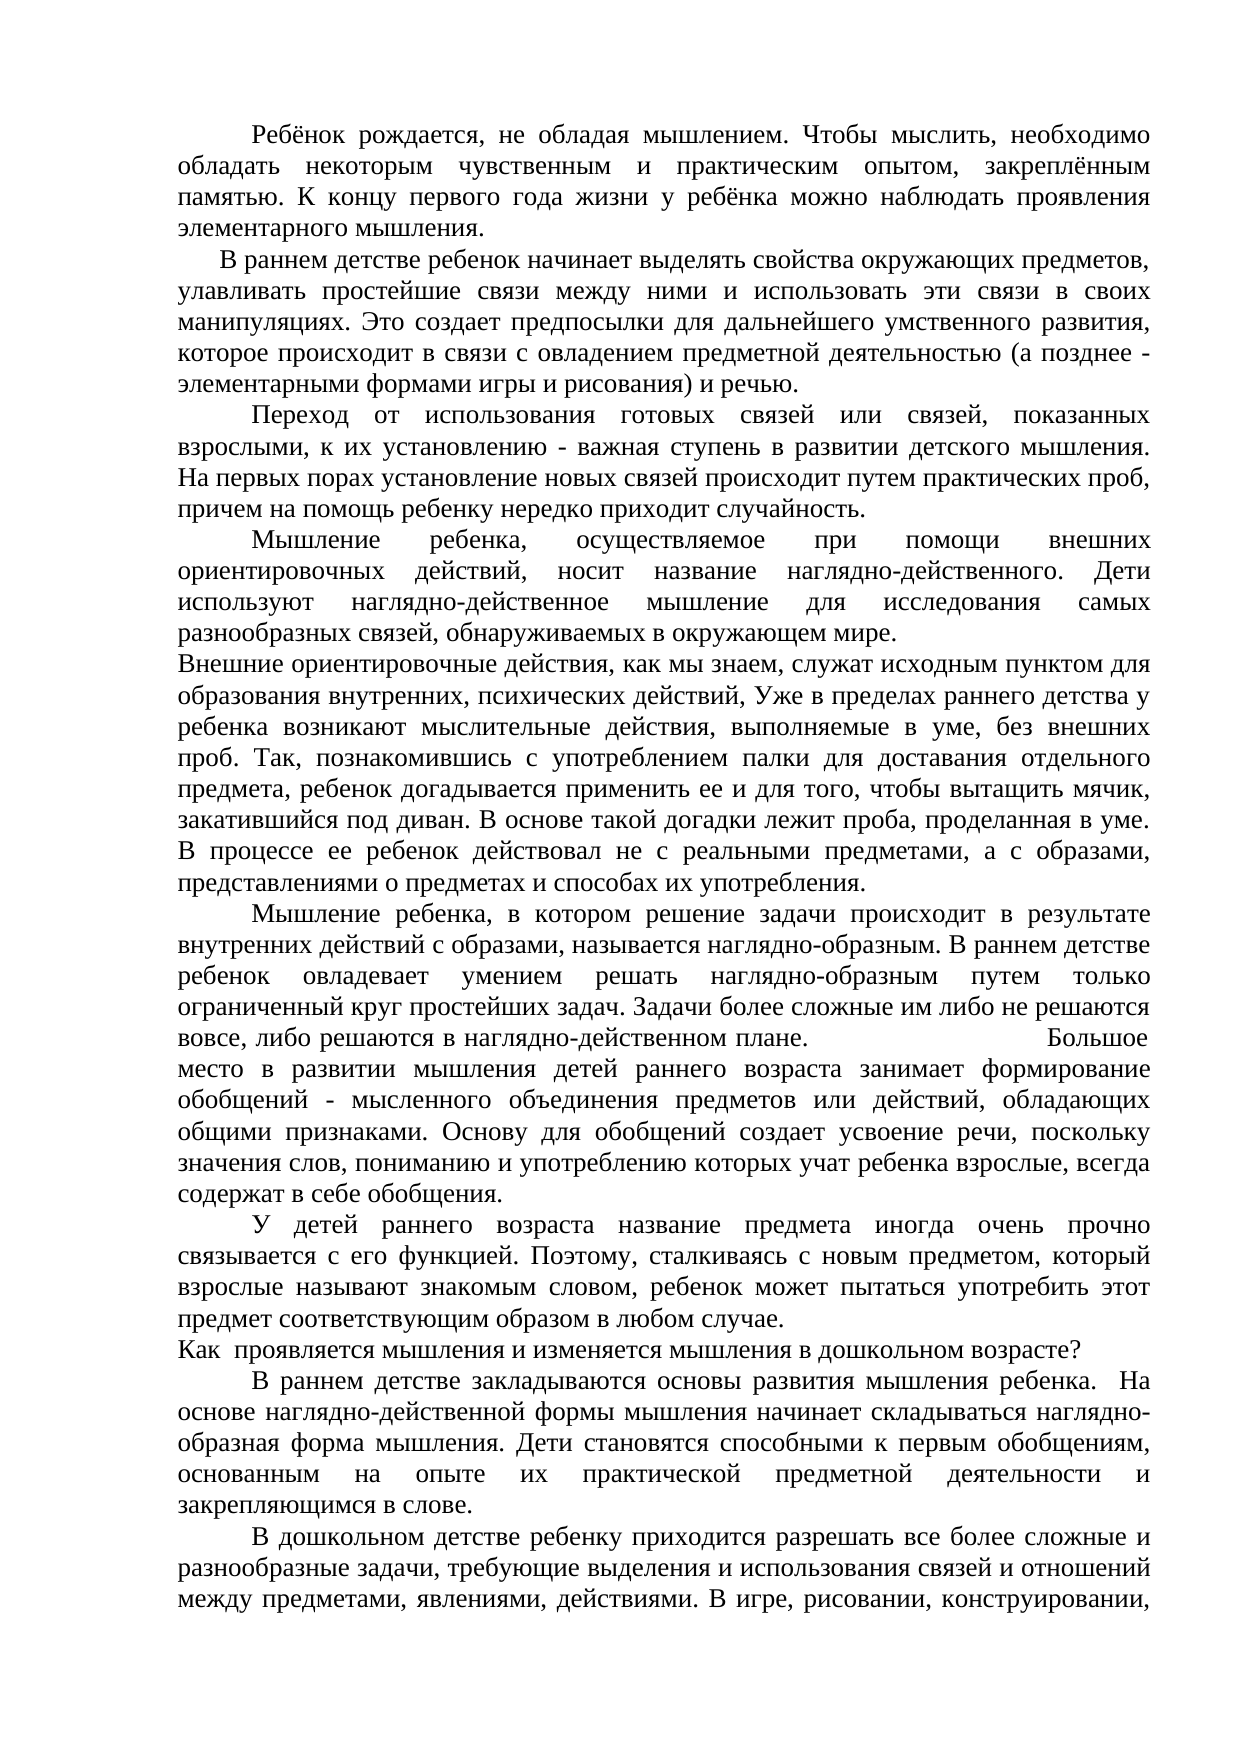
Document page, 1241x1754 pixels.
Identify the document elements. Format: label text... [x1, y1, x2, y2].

text Мышление ребенка, осуществляемое при помощи внешних ориентировочных действий, носит название наглядно-действенного. Дети используют наглядно-действенное мышление для исследования самых разнообразных связей, обнаруживаемых в окружающем мире. [177, 523, 1152, 648]
text Внешние ориентировочные действия, как мы знаем, служат исходным пунктом для образования внутренних, психических действий, Уже в пределах раннего детства у ребенка возникают мыслительные действия, выполняемые в уме, без внешних проб. Так, познакомившись с употреблением палки для доставания отдельного предмета, ребенок догадывается применить ее и для того, чтобы вытащить мячик, закатившийся под диван. В основе такой догадки лежит проба, проделанная в уме. В процессе ее ребенок действовал не с реальными предметами, а с образами, представлениями о предметах и способах их употребления. [177, 648, 1152, 897]
text Переход от использования готовых связей или связей, показанных взрослыми, к их установлению - важная ступень в развитии детского мышления. На первых порах установление новых связей происходит путем практических проб, причем на помощь ребенку нередко приходит случайность. [177, 398, 1152, 523]
text Как проявляется мышления и изменяется мышления в дошкольном возрасте? [177, 1333, 1152, 1364]
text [177, 1520, 1152, 1613]
text В раннем детстве ребенок начинает выделять свойства окружающих предметов, улавливать простейшие связи между ними и использовать эти связи в своих манипуляциях. Это создает предпосылки для дальнейшего умственного развития, которое происходит в связи с овладением предметной деятельностью (а позднее - элементарными формами игры и рисования) и речью. [177, 243, 1152, 398]
text В раннем детстве закладываются основы развития мышления ребенка. На основе наглядно-действенной формы мышления начинает складываться наглядно-образная форма мышления. Дети становятся способными к первым обобщениям, основанным на опыте их практической предметной деятельности и закрепляющимся в слове. [177, 1364, 1152, 1520]
text У детей раннего возраста название предмета иногда очень прочно связывается с его функцией. Поэтому, сталкиваясь с новым предметом, который взрослые называют знакомым словом, ребенок может пытаться употребить этот предмет соответствующим образом в любом случае. [177, 1208, 1152, 1333]
text Ребёнок рождается, не обладая мышлением. Чтобы мыслить, необходимо обладать некоторым чувственным и практическим опытом, закреплённым памятью. К концу первого года жизни у ребёнка можно наблюдать проявления элементарного мышления. [177, 118, 1152, 243]
text Мышление ребенка, в котором решение задачи происходит в результате внутренних действий с образами, называется наглядно-образным. В раннем детстве ребенок овладевает умением решать наглядно-образным путем только ограниченный круг простейших задач. Задачи более сложные им либо не решаются вовсе, либо решаются в наглядно-действенном плане. Большое место в развитии мышления детей раннего возраста занимает формирование обобщений - мысленного объединения предметов или действий, обладающих общими признаками. Основу для обобщений создает усвоение речи, поскольку значения слов, пониманию и употреблению которых учат ребенка взрослые, всегда содержат в себе обобщения. [177, 897, 1152, 1208]
